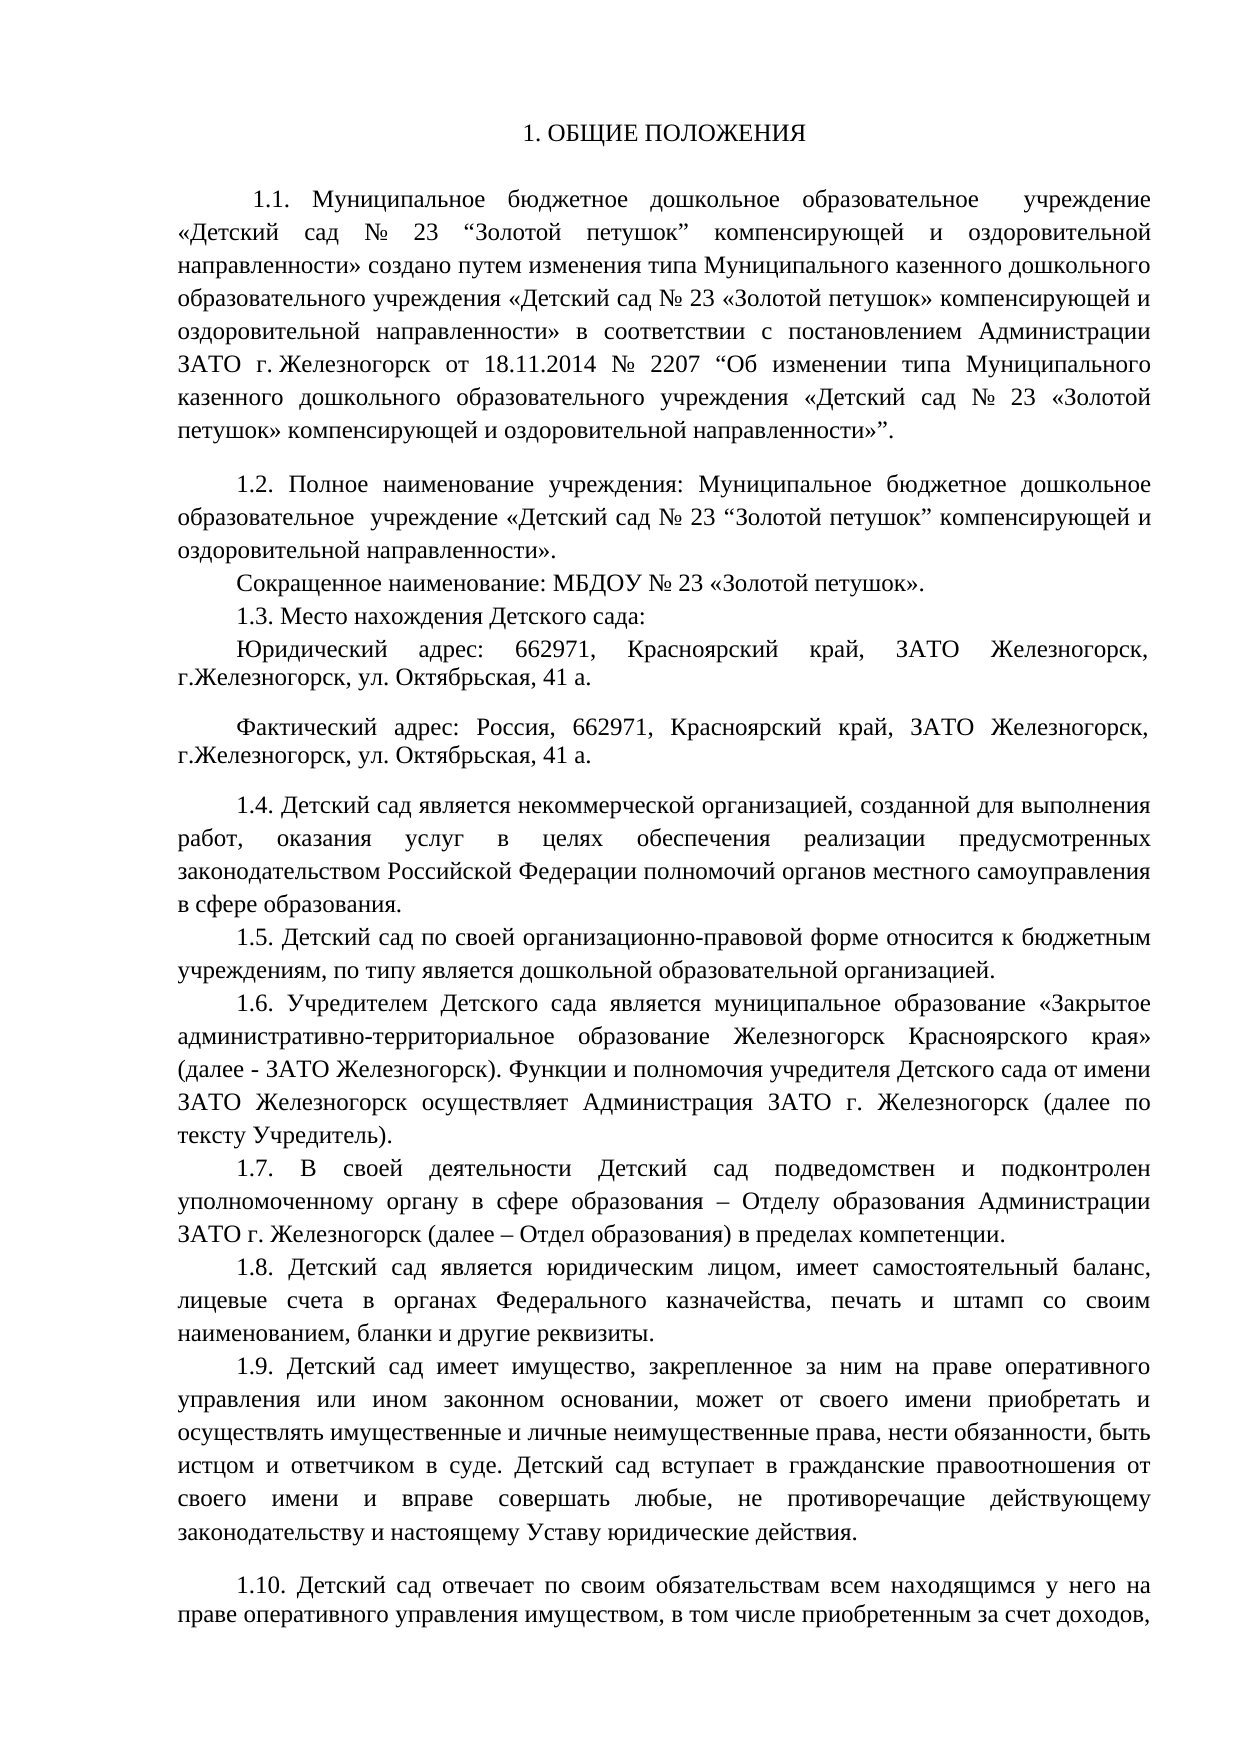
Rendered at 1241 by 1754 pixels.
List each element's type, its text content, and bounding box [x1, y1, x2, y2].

text 1.6. Учредителем Детского сада является муниципальное образование «Закрытое административно-территориальное образование Железногорск Красноярского края» (далее - ЗАТО Железногорск). Функции и полномочия учредителя Детского сада от имени ЗАТО Железногорск осуществляет Администрация ЗАТО г. Железногорск (далее по тексту Учредитель). [177, 988, 1152, 1149]
text 1.8. Детский сад является юридическим лицом, имеет самостоятельный баланс, лицевые счета в органах Федерального казначейства, печать и штамп со своим наименованием, бланки и другие реквизиты. [177, 1252, 1152, 1347]
text 1.9. Детский сад имеет имущество, закрепленное за ним на праве оперативного управления или ином законном основании, может от своего имени приобретать и осуществлять имущественные и личные неимущественные права, нести обязанности, быть истцом и ответчиком в суде. Детский сад вступает в гражданские правоотношения от своего имени и вправе совершать любые, не противоречащие действующему законодательству и настоящему Уставу юридические действия. [177, 1351, 1152, 1545]
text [177, 1570, 1152, 1628]
text 1.1. Муниципальное бюджетное дошкольное образовательное учреждение «Детский сад № 23 “Золотой петушок” компенсирующей и оздоровительной направленности» создано путем изменения типа Муниципального казенного дошкольного образовательного учреждения «Детский сад № 23 «Золотой петушок» компенсирующей и оздоровительной направленности» в соответствии с постановлением Администрации ЗАТО г. Железногорск от 18.11.2014 № 2207 “Об изменении типа Муниципального казенного дошкольного образовательного учреждения «Детский сад № 23 «Золотой петушок» компенсирующей и оздоровительной направленности»”. [177, 184, 1152, 444]
text 1.3. Место нахождения Детского сада: [236, 601, 1152, 630]
text 1.4. Детский сад является некоммерческой организацией, созданной для выполнения работ, оказания услуг в целях обеспечения реализации предусмотренных законодательством Российской Федерации полномочий органов местного самоуправления в сфере образования. [177, 790, 1152, 918]
text 1. ОБЩИЕ ПОЛОЖЕНИЯ [177, 118, 1152, 147]
text 1.5. Детский сад по своей организационно-правовой форме относится к бюджетным учреждениям, по типу является дошкольной образовательной организацией. [177, 922, 1152, 984]
text Юридический адрес: 662971, Красноярский край, ЗАТО Железногорск, г.Железногорск, ул. Октябрьская, 41 а. [178, 634, 1149, 691]
text Фактический адрес: Россия, 662971, Красноярский край, ЗАТО Железногорск, г.Железногорск, ул. Октябрьская, 41 а. [178, 712, 1149, 769]
text Сокращенное наименование: МБДОУ № 23 «Золотой петушок». [236, 568, 1152, 597]
text 1.7. В своей деятельности Детский сад подведомствен и подконтролен уполномоченному органу в сфере образования – Отделу образования Администрации ЗАТО г. Железногорск (далее – Отдел образования) в пределах компетенции. [177, 1153, 1152, 1248]
text 1.2. Полное наименование учреждения: Муниципальное бюджетное дошкольное образовательное учреждение «Детский сад № 23 “Золотой петушок” компенсирующей и оздоровительной направленности». [177, 469, 1152, 564]
